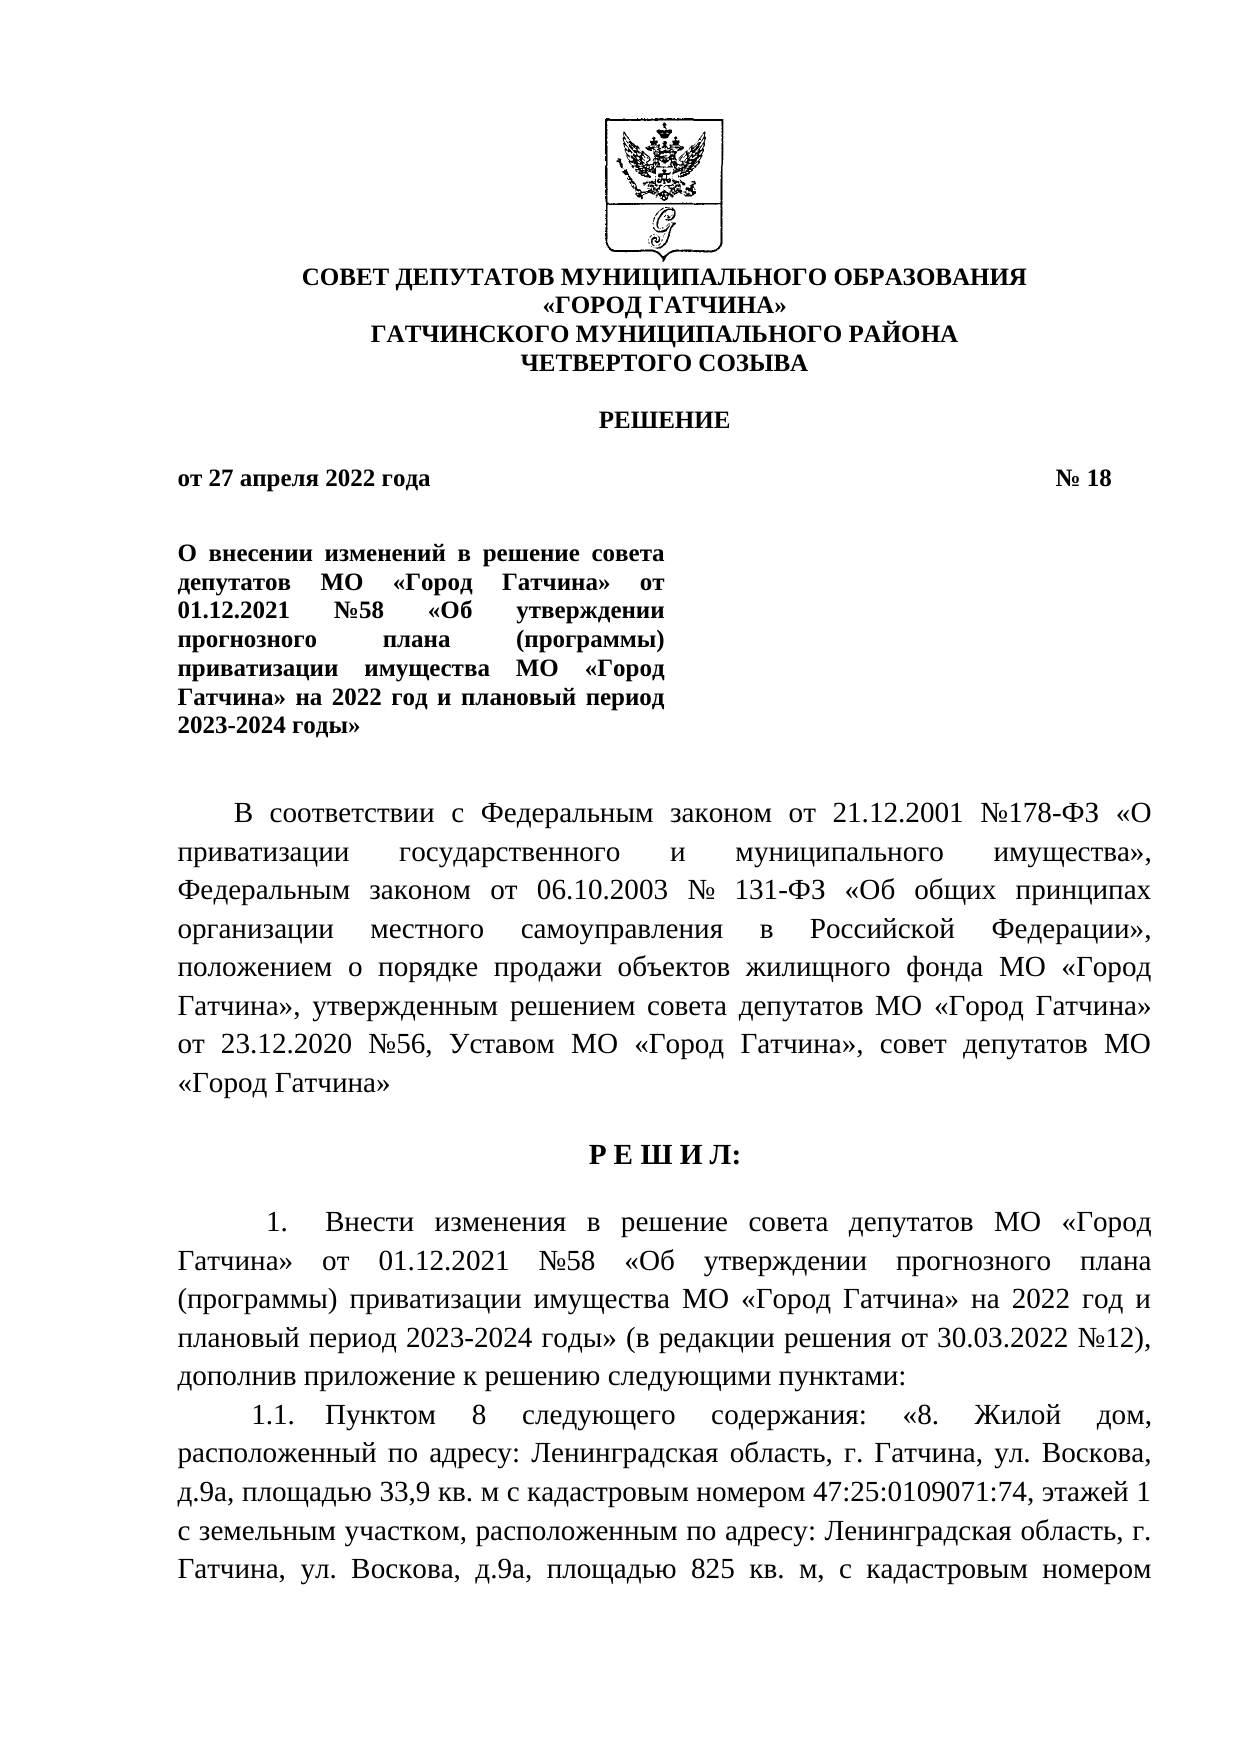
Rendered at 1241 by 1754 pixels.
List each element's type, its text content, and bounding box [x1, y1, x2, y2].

text В соответствии с Федеральным законом от 21.12.2001 №178-ФЗ «О приватизации государственного и муниципального имущества», Федеральным законом от 06.10.2003 № 131-ФЗ «Об общих принципах организации местного самоуправления в Российской Федерации», положением о порядке продажи объектов жилищного фонда МО «Город Гатчина», утвержденным решением совета депутатов МО «Город Гатчина» от 23.12.2020 №56, Уставом МО «Город Гатчина», совет депутатов МО «Город Гатчина» [177, 795, 1152, 1099]
text СОВЕТ ДЕПУТАТОВ МУНИЦИПАЛЬНОГО ОБРАЗОВАНИЯ [177, 262, 1152, 291]
text О внесении изменений в решение совета депутатов МО «Город Гатчина» от 01.12.2021 №58 «Об утверждении прогнозного плана (программы) приватизации имущества МО «Город Гатчина» на 2022 год и плановый период 2023-2024 годы» [177, 538, 665, 739]
text РЕШЕНИЕ [177, 406, 1152, 434]
text «ГОРОД ГАТЧИНА» [177, 291, 1152, 319]
text Р Е Ш И Л: [177, 1137, 1152, 1171]
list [177, 1397, 1152, 1585]
picture [605, 118, 724, 262]
list Внести изменения в решение совета депутатов МО «Город Гатчина» от 01.12.2021 №58 «Об утверждении прогнозного плана (программы) приватизации имущества МО «Город Гатчина» на 2022 год и плановый период 2023-2024 годы» (в редакции решения от 30.03.2022 №12), дополнив приложение к решению следующими пунктами: [177, 1204, 1152, 1392]
text от 27 апреля 2022 года № 18 [177, 463, 1152, 492]
text ЧЕТВЕРТОГО СОЗЫВА [177, 348, 1152, 377]
text ГАТЧИНСКОГО МУНИЦИПАЛЬНОГО РАЙОНА [177, 319, 1152, 348]
